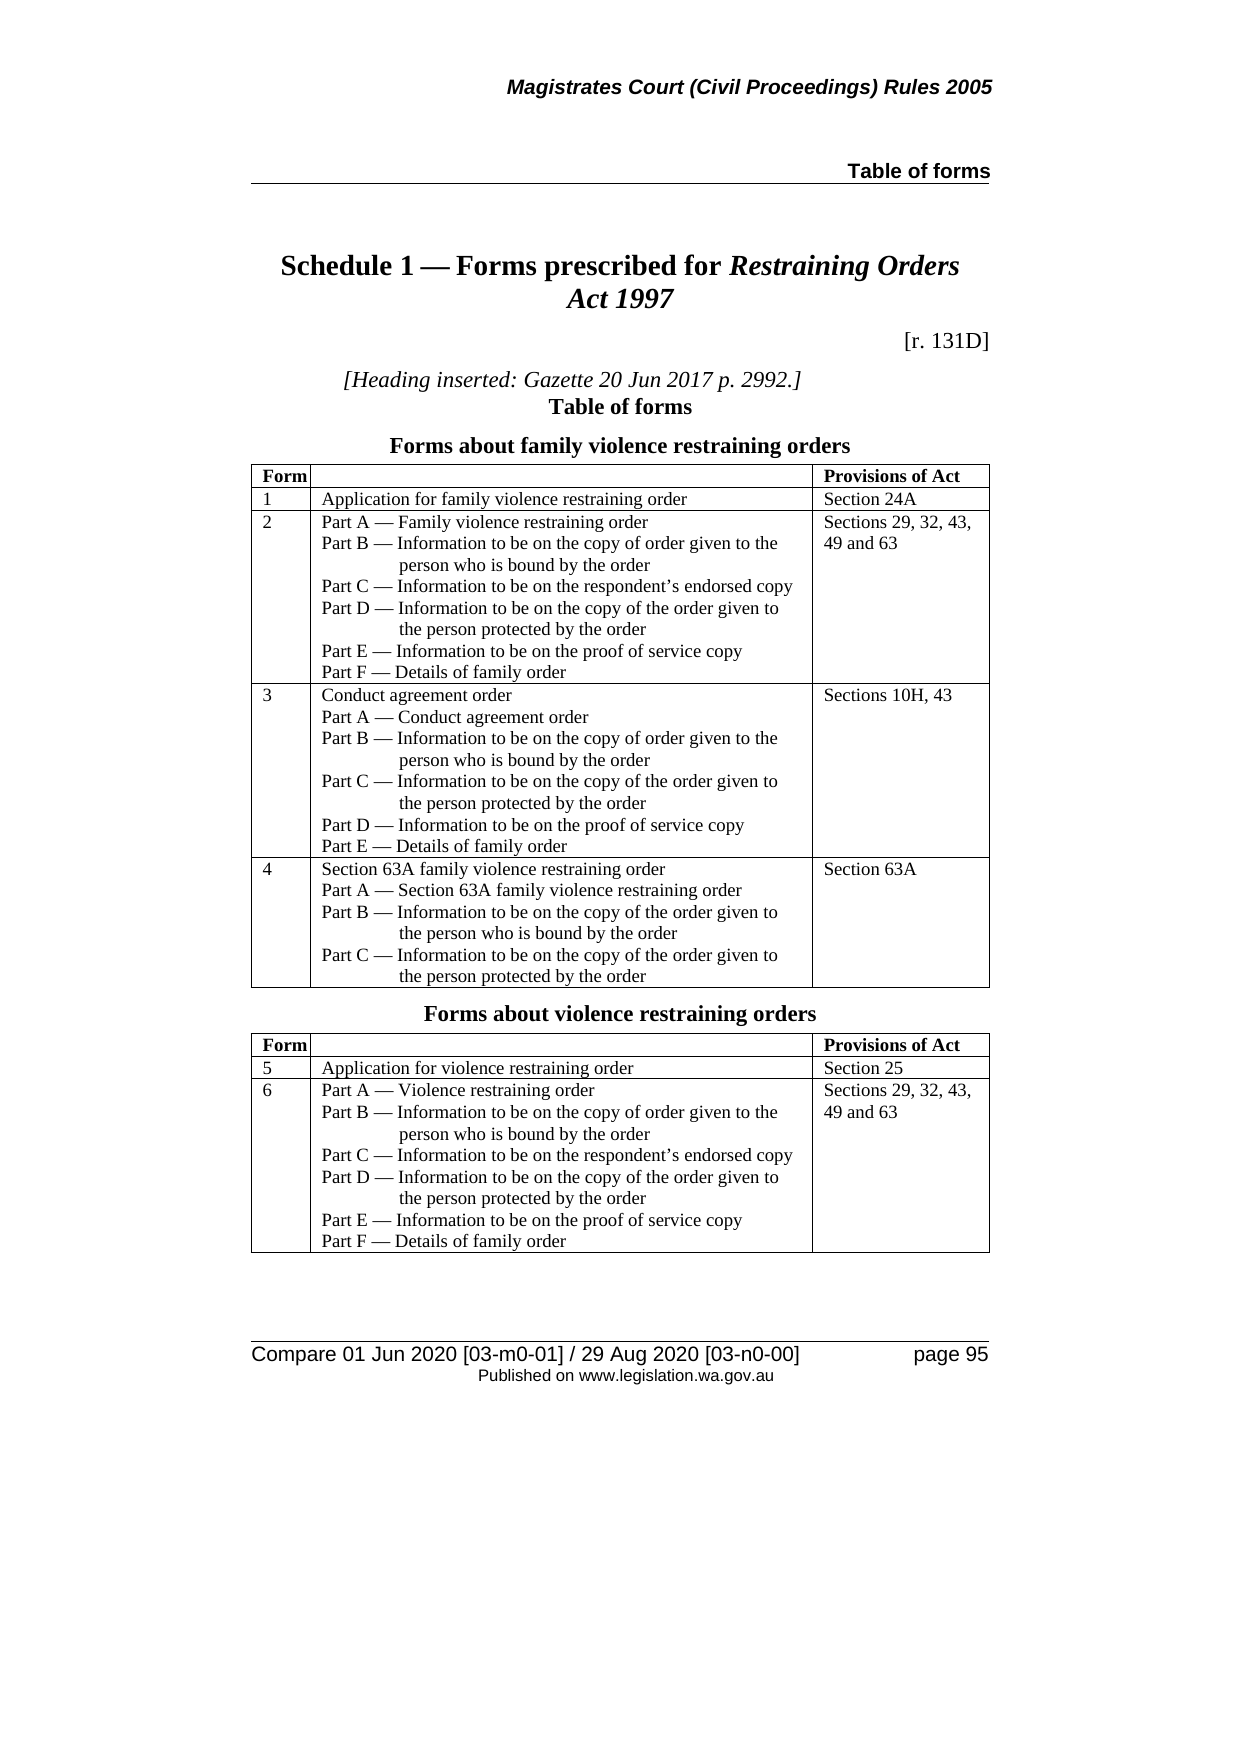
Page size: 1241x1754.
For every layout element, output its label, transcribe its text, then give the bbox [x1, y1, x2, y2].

table_header [311, 1034, 812, 1056]
table_cell Application for family violence restraining order [311, 488, 812, 509]
table_cell 4 [252, 858, 310, 987]
table_cell 3 [252, 684, 310, 857]
table_cell 1 [252, 488, 310, 509]
subtitle [Heading inserted: Gazette 20 Jun 2017 p. 2992.] [251, 366, 989, 393]
table_cell Part A — Violence restraining order Part B — Information to be on the copy of order given to the person who is bound by the order Part C — Information to be on the respondent’s endorsed copy Part D — Information to be on the copy of the order given to the person protected by the order Part E — Information to be on the proof of service copy Part F — Details of family order [311, 1079, 812, 1252]
subtitle Forms about family violence restraining orders [251, 432, 989, 458]
table_cell 5 [252, 1057, 310, 1078]
subtitle Table of forms [251, 393, 989, 419]
table_cell Part A — Family violence restraining order Part B — Information to be on the copy of order given to the person who is bound by the order Part C — Information to be on the respondent’s endorsed copy Part D — Information to be on the copy of the order given to the person protected by the order Part E — Information to be on the proof of service copy Part F — Details of family order [311, 511, 812, 683]
text [r. 131D] [251, 328, 989, 354]
table_cell Application for violence restraining order [311, 1057, 812, 1078]
table_cell Sections 29, 32, 43, 49 and 63 [813, 1079, 989, 1252]
table_header Provisions of Act [813, 465, 989, 487]
table_header Provisions of Act [813, 1034, 989, 1056]
table_cell Section 25 [813, 1057, 989, 1078]
subtitle Schedule 1 — Forms prescribed for Restraining Orders Act 1997 [251, 248, 989, 315]
table_header Form [252, 1034, 310, 1056]
table_cell Section 24A [813, 488, 989, 509]
subtitle Forms about violence restraining orders [251, 1001, 989, 1027]
table_cell 2 [252, 511, 310, 683]
table_cell Section 63A family violence restraining order Part A — Section 63A family violence restraining order Part B — Information to be on the copy of the order given to the person who is bound by the order Part C — Information to be on the copy of the order given to the person protected by the order [311, 858, 812, 987]
table_header [311, 465, 812, 487]
table_cell Sections 10H, 43 [813, 684, 989, 857]
table_cell Conduct agreement order Part A — Conduct agreement order Part B — Information to be on the copy of order given to the person who is bound by the order Part C — Information to be on the copy of the order given to the person protected by the order Part D — Information to be on the proof of service copy Part E — Details of family order [311, 684, 812, 857]
table_header Form [252, 465, 310, 487]
table_cell 6 [252, 1079, 310, 1252]
table_cell Sections 29, 32, 43, 49 and 63 [813, 511, 989, 683]
table_cell Section 63A [813, 858, 989, 987]
